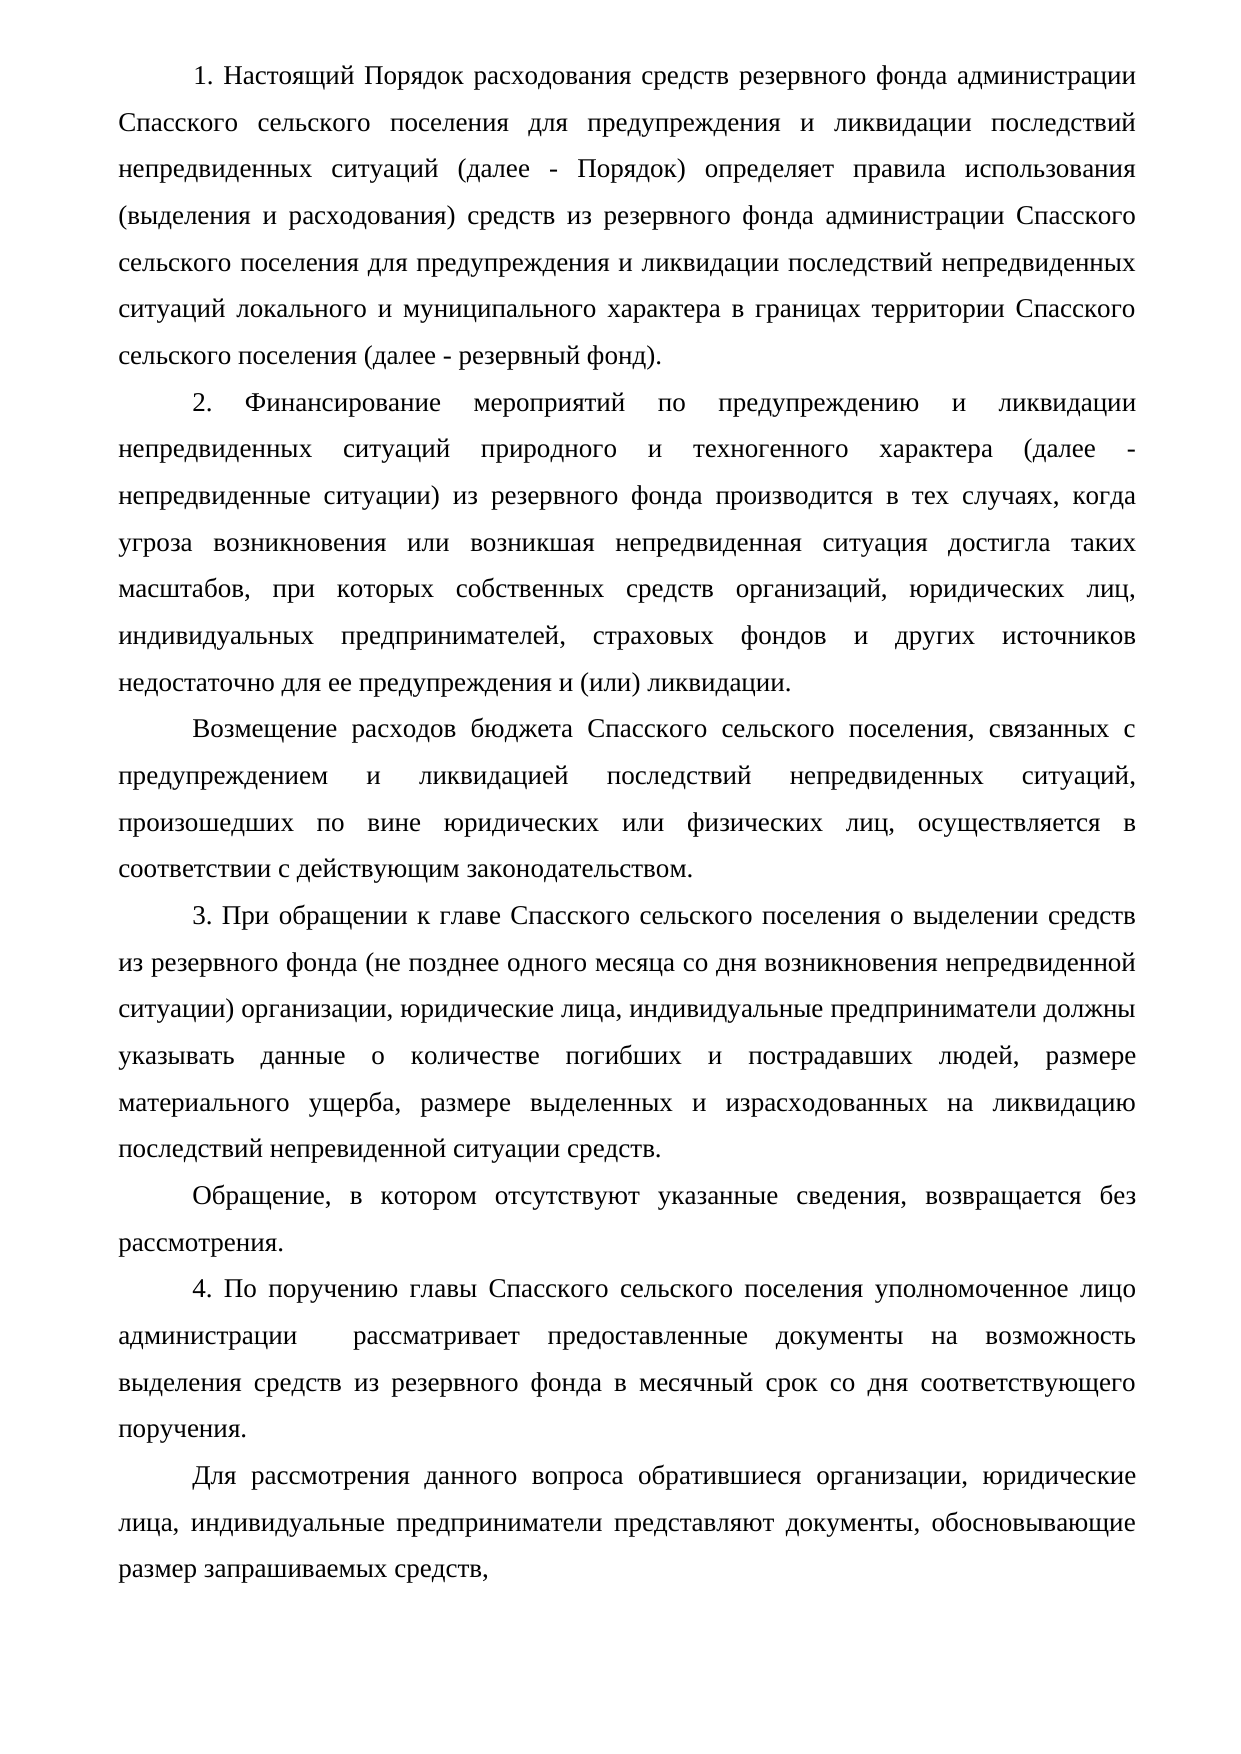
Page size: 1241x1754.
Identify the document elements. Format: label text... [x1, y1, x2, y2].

text 4. По поручению главы Спасского сельского поселения уполномоченное лицо администрации рассматривает предоставленные документы на возможность выделения средств из резервного фонда в месячный срок со дня соответствующего поручения. [118, 1272, 1137, 1443]
text 2. Финансирование мероприятий по предупреждению и ликвидации непредвиденных ситуаций природного и техногенного характера (далее - непредвиденные ситуации) из резервного фонда производится в тех случаях, когда угроза возникновения или возникшая непредвиденная ситуация достигла таких масштабов, при которых собственных средств организаций, юридических лиц, индивидуальных предпринимателей, страховых фондов и других источников недостаточно для ее предупреждения и (или) ликвидации. [118, 386, 1137, 697]
text 1. Настоящий Порядок расходования средств резервного фонда администрации Спасского сельского поселения для предупреждения и ликвидации последствий непредвиденных ситуаций (далее - Порядок) определяет правила использования (выделения и расходования) средств из резервного фонда администрации Спасского сельского поселения для предупреждения и ликвидации последствий непредвиденных ситуаций локального и муниципального характера в границах территории Спасского сельского поселения (далее - резервный фонд). [118, 59, 1137, 370]
text 3. При обращении к главе Спасского сельского поселения о выделении средств из резервного фонда (не позднее одного месяца со дня возникновения непредвиденной ситуации) организации, юридические лица, индивидуальные предприниматели должны указывать данные о количестве погибших и пострадавших людей, размере материального ущерба, размере выделенных и израсходованных на ликвидацию последствий непревиденной ситуации средств. [118, 899, 1137, 1163]
text Возмещение расходов бюджета Спасского сельского поселения, связанных с предупреждением и ликвидацией последствий непредвиденных ситуаций, произошедших по вине юридических или физических лиц, осуществляется в соответствии с действующим законодательством. [118, 712, 1137, 883]
text Обращение, в котором отсутствуют указанные сведения, возвращается без рассмотрения. [118, 1179, 1137, 1257]
text Для рассмотрения данного вопроса обратившиеся организации, юридические лица, индивидуальные предприниматели представляют документы, обосновывающие размер запрашиваемых средств, [118, 1459, 1137, 1583]
